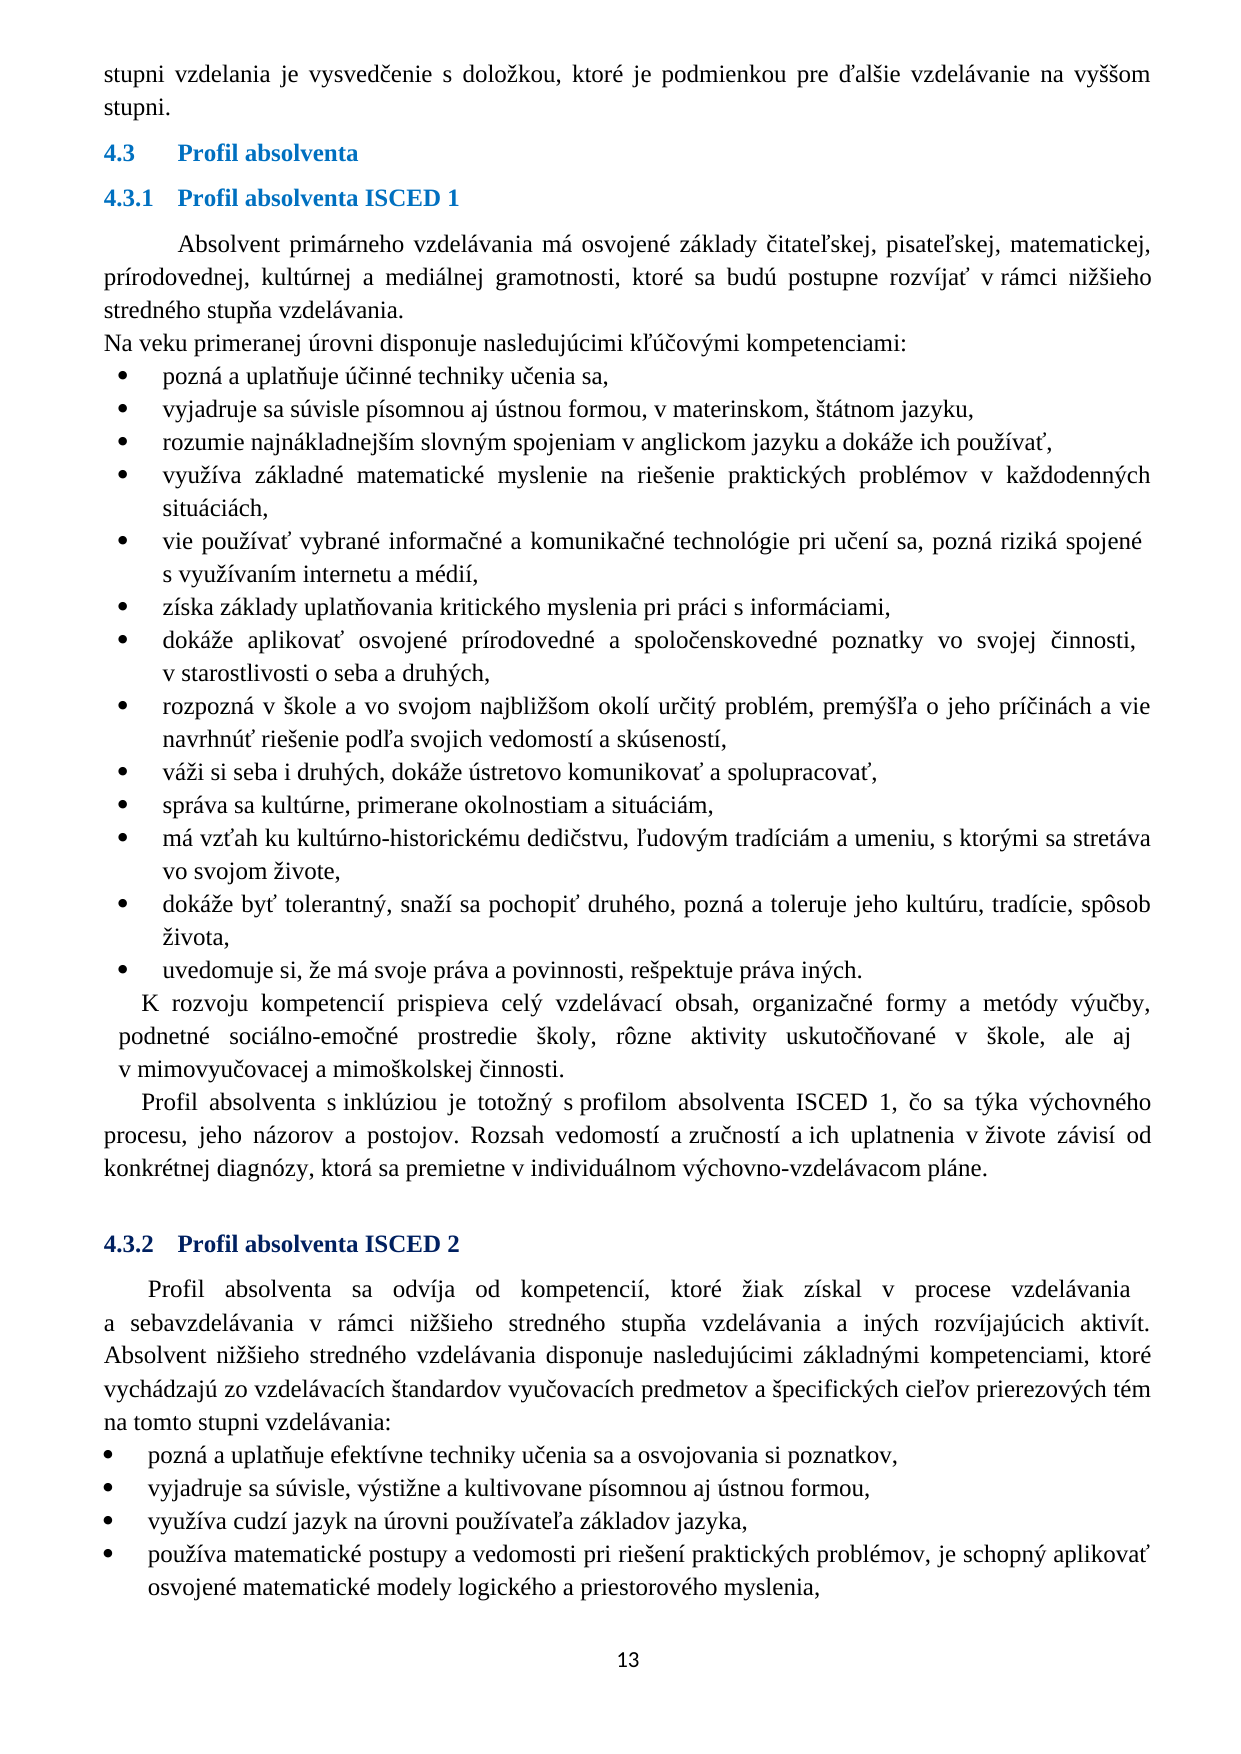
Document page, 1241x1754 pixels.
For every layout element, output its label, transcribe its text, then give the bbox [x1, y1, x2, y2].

text 4.3.2 Profil absolventa ISCED 2 [103, 1229, 1152, 1258]
list rozpozná v škole a vo svojom najbližšom okolí určitý problém, premýšľa o jeho príčinách a vie navrhnúť riešenie podľa svojich vedomostí a skúseností, [118, 691, 1152, 753]
list správa sa kultúrne, primerane okolnostiam a situáciám, [118, 790, 1152, 819]
list má vzťah ku kultúrno-historickému dedičstvu, ľudovým tradíciám a umeniu, s ktorými sa stretáva vo svojom živote, [118, 823, 1152, 885]
list pozná a uplatňuje efektívne techniky učenia sa a osvojovania si poznatkov, [103, 1440, 1152, 1468]
list rozumie najnákladnejším slovným spojeniam v anglickom jazyku a dokáže ich používať, [118, 427, 1152, 456]
list vie používať vybrané informačné a komunikačné technológie pri učení sa, pozná riziká spojené s využívaním internetu a médií, [118, 526, 1152, 588]
text Profil absolventa sa odvíja od kompetencií, ktoré žiak získal v procese vzdelávania a sebavzdelávania v rámci nižšieho stredného stupňa vzdelávania a iných rozvíjajúcich aktivít. Absolvent nižšieho stredného vzdelávania disponuje nasledujúcimi základnými kompetenciami, ktoré vychádzajú zo vzdelávacích štandardov vyučovacích predmetov a špecifických cieľov prierezových tém na tomto stupni vzdelávania: [103, 1274, 1152, 1435]
list používa matematické postupy a vedomosti pri riešení praktických problémov, je schopný aplikovať osvojené matematické modely logického a priestorového myslenia, [103, 1539, 1152, 1601]
list pozná a uplatňuje účinné techniky učenia sa, [118, 361, 1152, 389]
list dokáže aplikovať osvojené prírodovedné a spoločenskovedné poznatky vo svojej činnosti, v starostlivosti o seba a druhých, [118, 625, 1152, 687]
list využíva základné matematické myslenie na riešenie praktických problémov v každodenných situáciách, [118, 460, 1152, 522]
list vyjadruje sa súvisle, výstižne a kultivovane písomnou aj ústnou formou, [103, 1473, 1152, 1501]
list uvedomuje si, že má svoje práva a povinnosti, rešpektuje práva iných. [118, 955, 1152, 984]
list váži si seba i druhých, dokáže ústretovo komunikovať a spolupracovať, [118, 757, 1152, 786]
text Absolvent primárneho vzdelávania má osvojené základy čitateľskej, pisateľskej, matematickej, prírodovednej, kultúrnej a mediálnej gramotnosti, ktoré sa budú postupne rozvíjať v rámci nižšieho stredného stupňa vzdelávania. [103, 229, 1152, 323]
text Na veku primeranej úrovni disponuje nasledujúcimi kľúčovými kompetenciami: [103, 328, 1152, 356]
list využíva cudzí jazyk na úrovni používateľa základov jazyka, [103, 1506, 1152, 1534]
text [103, 59, 1152, 121]
list dokáže byť tolerantný, snaží sa pochopiť druhého, pozná a toleruje jeho kultúru, tradície, spôsob života, [118, 889, 1152, 951]
list získa základy uplatňovania kritického myslenia pri práci s informáciami, [118, 592, 1152, 621]
text Profil absolventa s inklúziou je totožný s profilom absolventa ISCED 1, čo sa týka výchovného procesu, jeho názorov a postojov. Rozsah vedomostí a zručností a ich uplatnenia v živote závisí od konkrétnej diagnózy, ktorá sa premietne v individuálnom výchovno-vzdelávacom pláne. [103, 1087, 1152, 1182]
text 4.3 Profil absolventa [103, 138, 1152, 166]
text K rozvoju kompetencií prispieva celý vzdelávací obsah, organizačné formy a metódy výučby, podnetné sociálno-emočné prostredie školy, rôzne aktivity uskutočňované v škole, ale aj v mimovyučovacej a mimoškolskej činnosti. [118, 988, 1152, 1083]
list vyjadruje sa súvisle písomnou aj ústnou formou, v materinskom, štátnom jazyku, [118, 394, 1152, 422]
text 4.3.1 Profil absolventa ISCED 1 [103, 183, 1152, 212]
